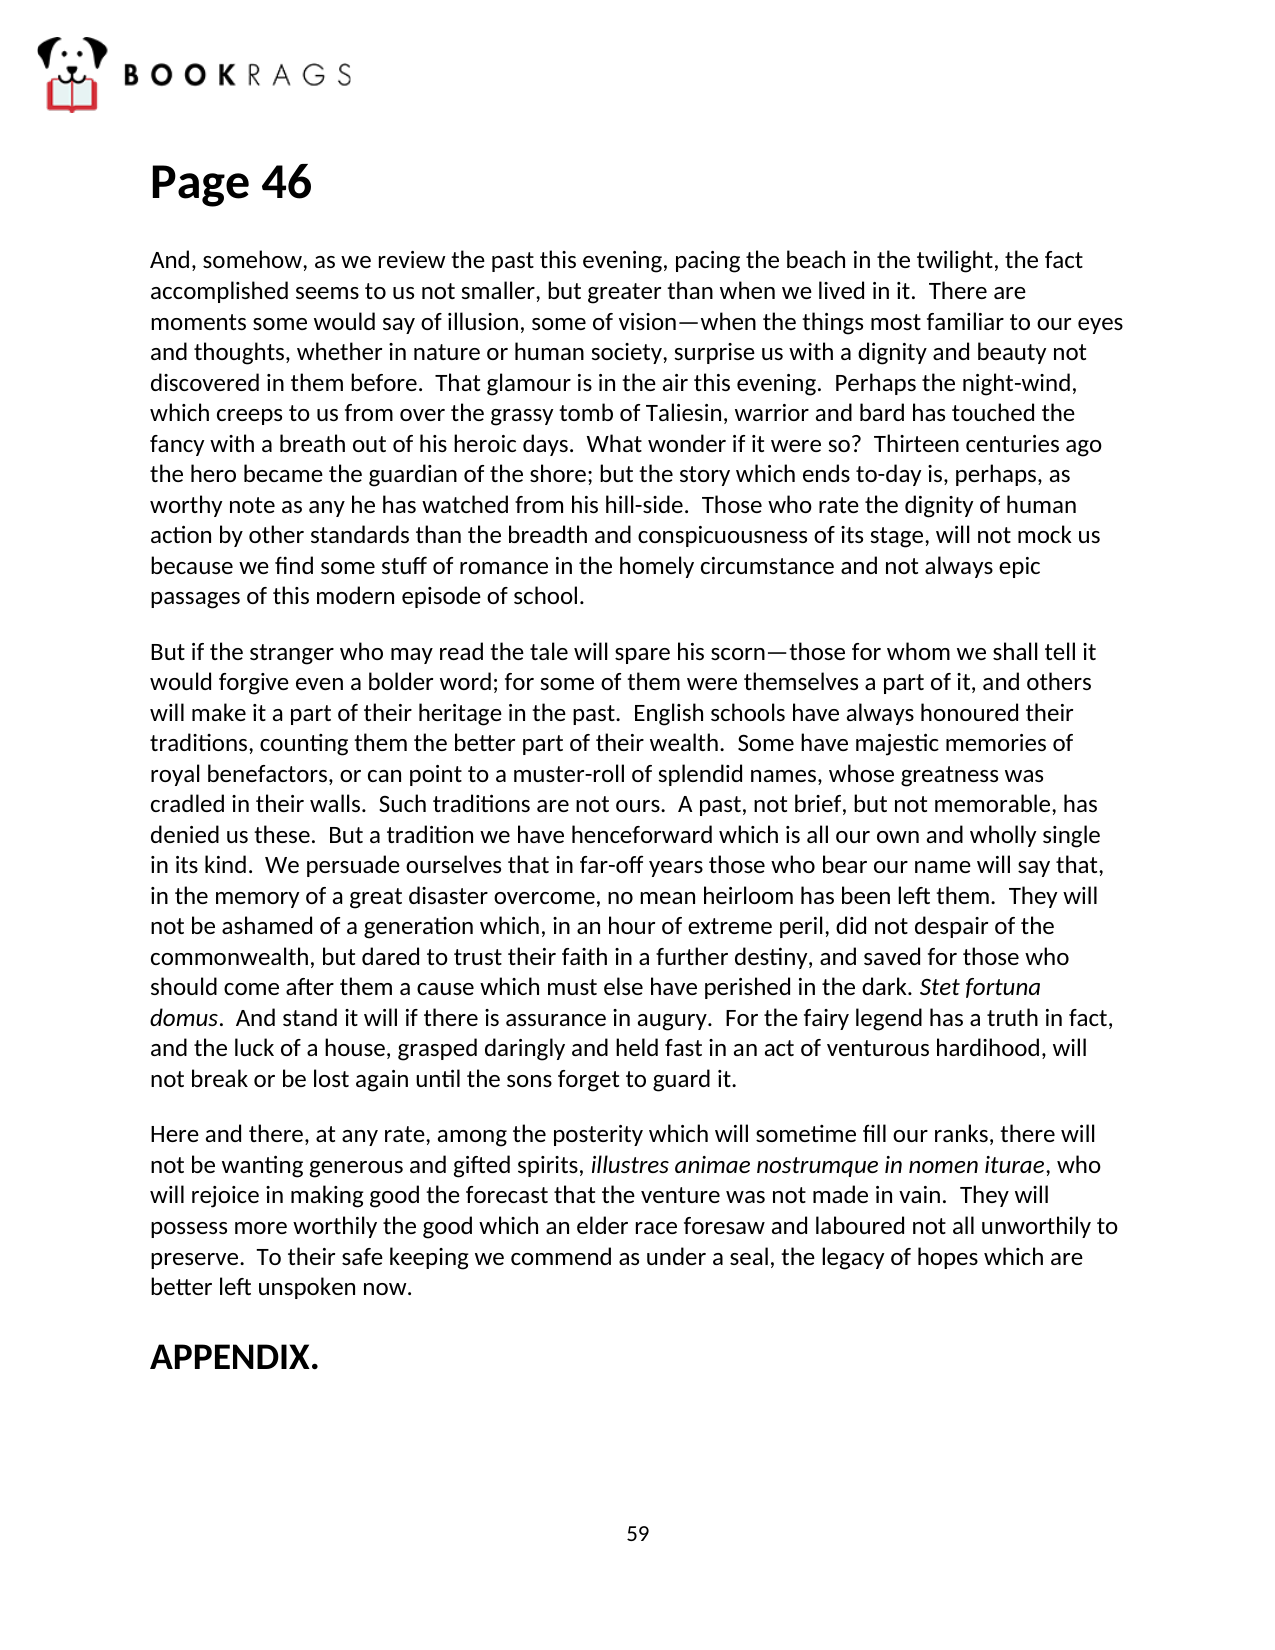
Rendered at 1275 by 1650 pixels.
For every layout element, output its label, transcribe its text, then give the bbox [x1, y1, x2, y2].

text APPENDIX. [150, 1333, 1125, 1379]
text But if the stranger who may read the tale will spare his scorn—­those for whom we shall tell it would forgive even a bolder word; for some of them were themselves a part of it, and others will make it a part of their heritage in the past. English schools have always honoured their traditions, counting them the better part of their wealth. Some have majestic memories of royal benefactors, or can point to a muster-roll of splendid names, whose greatness was cradled in their walls. Such traditions are not ours. A past, not brief, but not memorable, has denied us these. But a tradition we have henceforward which is all our own and wholly single in its kind. We persuade ourselves that in far-off years those who bear our name will say that, in the memory of a great disaster overcome, no mean heirloom has been left them. They will not be ashamed of a generation which, in an hour of extreme peril, did not despair of the commonwealth, but dared to trust their faith in a further destiny, and saved for those who should come after them a cause which must else have perished in the dark. Stet fortuna domus. And stand it will if there is assurance in augury. For the fairy legend has a truth in fact, and the luck of a house, grasped daringly and held fast in an act of venturous hardihood, will not break or be lost again until the sons forget to guard it. [150, 636, 1125, 1094]
text Here and there, at any rate, among the posterity which will sometime fill our ranks, there will not be wanting generous and gifted spirits, illustres animae nostrumque in nomen iturae, who will rejoice in making good the forecast that the venture was not made in vain. They will possess more worthily the good which an elder race foresaw and laboured not all unworthily to preserve. To their safe keeping we commend as under a seal, the legacy of hopes which are better left unspoken now. [150, 1119, 1125, 1302]
text And, somehow, as we review the past this evening, pacing the beach in the twilight, the fact accomplished seems to us not smaller, but greater than when we lived in it. There are moments some would say of illusion, some of vision—­when the things most familiar to our eyes and thoughts, whether in nature or human society, surprise us with a dignity and beauty not discovered in them before. That glamour is in the air this evening. Perhaps the night-wind, which creeps to us from over the grassy tomb of Taliesin, warrior and bard has touched the fancy with a breath out of his heroic days. What wonder if it were so? Thirteen centuries ago the hero became the guardian of the shore; but the story which ends to-day is, perhaps, as worthy note as any he has watched from his hill-side. Those who rate the dignity of human action by other standards than the breadth and conspicuousness of its stage, will not mock us because we find some stuff of romance in the homely circumstance and not always epic passages of this modern episode of school. [150, 244, 1125, 611]
picture [37, 37, 351, 113]
text Page 46 [150, 150, 1125, 211]
